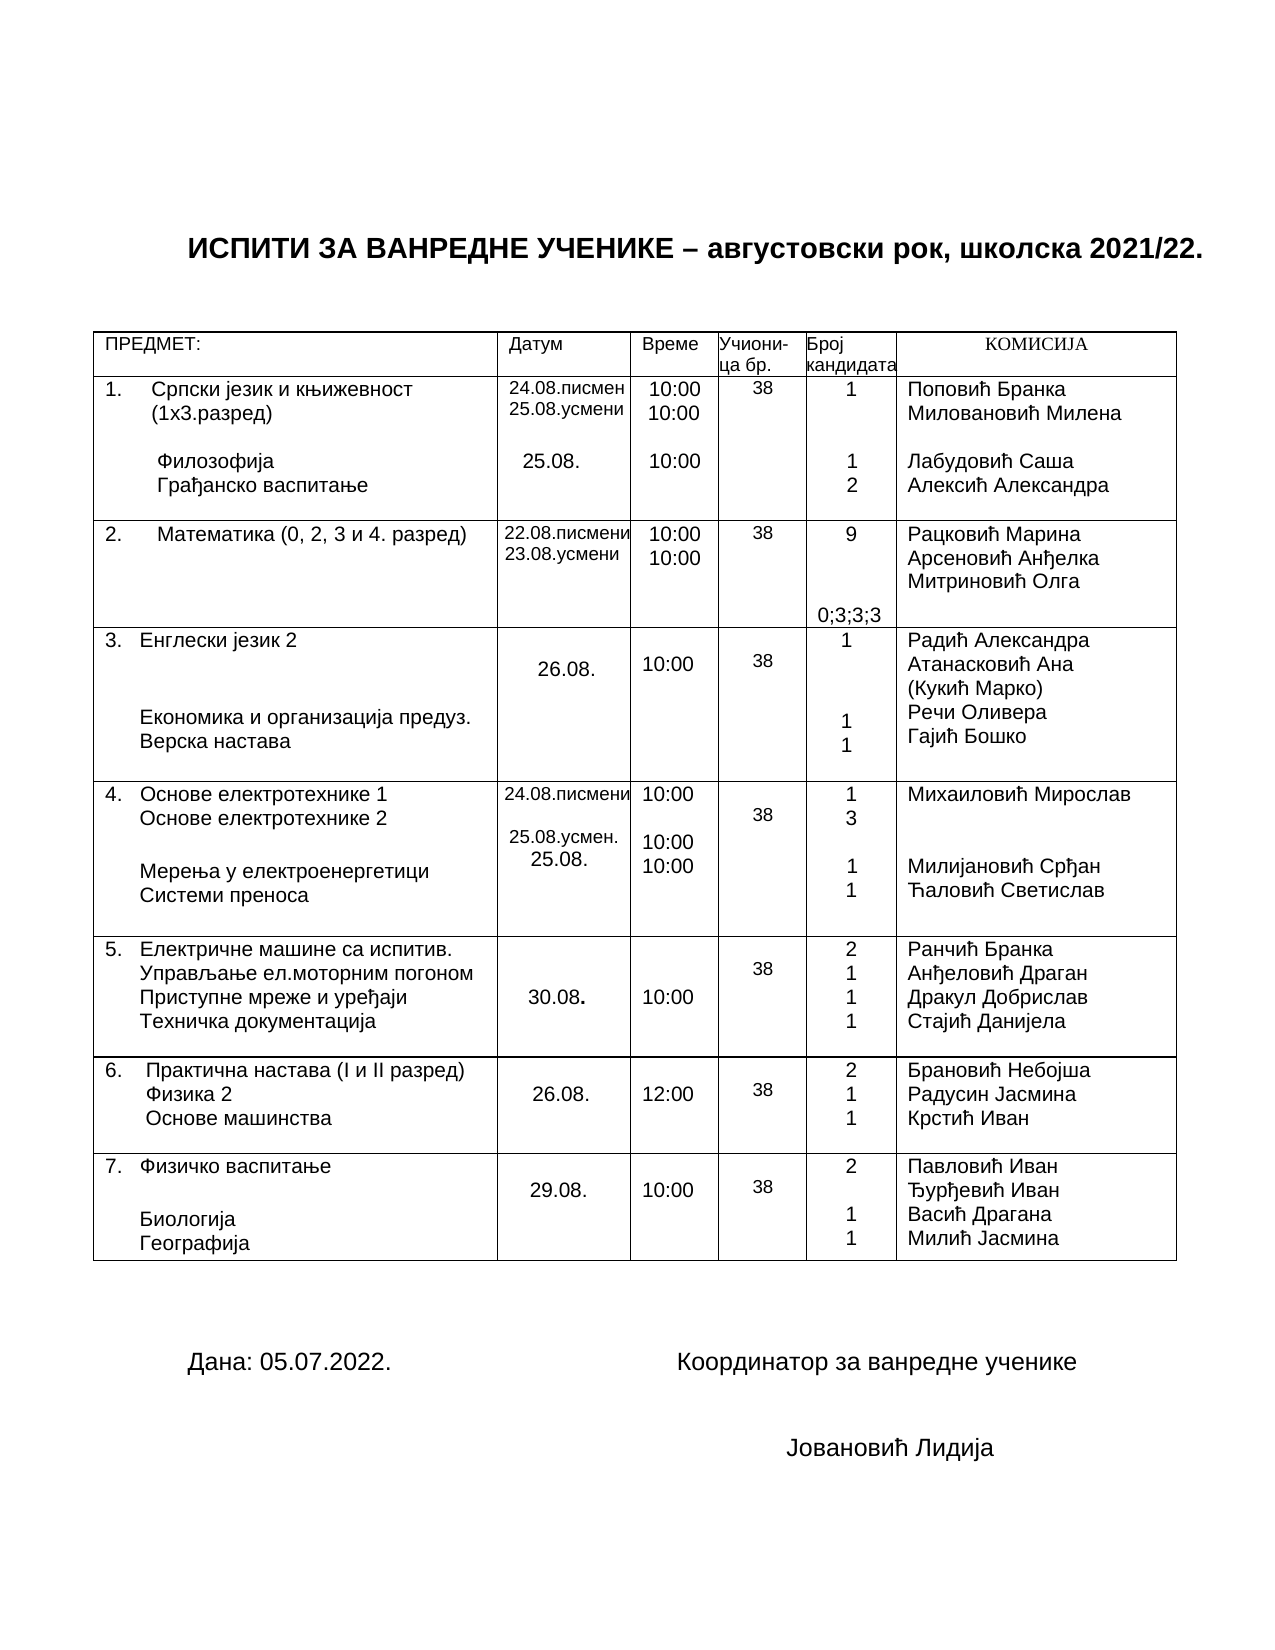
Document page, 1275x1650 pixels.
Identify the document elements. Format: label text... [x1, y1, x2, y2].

table_cell 10:00 [631, 937, 718, 1056]
table_cell 4. Основе електротехнике 1 Основе електротехнике 2 Мерења у електроенергетици Системи преноса [94, 782, 497, 936]
table_cell 38 [719, 937, 806, 1056]
table_cell Ранчић Бранка Анђеловић Драган Дракул Добрислав Стајић Данијела [897, 937, 1176, 1056]
title ИСПИТИ ЗА ВАНРЕДНЕ УЧЕНИКЕ – августовски рок, школска 2021/22. [187, 231, 1211, 264]
table_cell 3. Енглески језик 2 Економика и организација предуз. Верска настава [94, 628, 497, 781]
table_cell 10:00 [631, 1154, 718, 1260]
table_cell 1. Српски језик и књижевност (1x3.разред) Филозофија Грађанско васпитање [94, 377, 497, 520]
table_cell 7. Физичко васпитање Биологија Географија [94, 1154, 497, 1260]
table_header Датум [498, 333, 630, 376]
table_cell 6. Практична настава (I и II разред) Физика 2 Основе машинства [94, 1058, 497, 1153]
table_cell Рацковић Марина Арсеновић Анђелка Митриновић Олга [897, 521, 1176, 627]
table_cell 29.08. [498, 1154, 630, 1260]
table_header КОМИСИЈА [897, 333, 1176, 376]
table_header Учиони-ца бр. [719, 333, 806, 376]
table_cell 24.08.писмен 25.08.усмени 25.08. [498, 377, 630, 520]
table_header ПРЕДМЕТ: [94, 333, 497, 376]
table_cell Павловић Иван Ђурђевић Иван Васић Драгана Милић Јасмина [897, 1154, 1176, 1260]
table_cell Радић Александра Атанасковић Ана (Кукић Марко) Речи Оливера Гајић Бошко [897, 628, 1176, 781]
table_header Број кандидата [807, 333, 896, 376]
table_cell 24.08.писмени 25.08.усмен. 25.08. [498, 782, 630, 936]
table_cell 38 [719, 521, 806, 627]
table_cell Поповић Бранка Миловановић Милена Лабудовић Саша Алексић Александра [897, 377, 1176, 520]
table_cell 9 0;3;3;3 [807, 521, 896, 627]
table_cell 10:00 [631, 628, 718, 781]
table_cell 10:00 10:00 [631, 521, 718, 627]
table_cell Брановић Небојша Радусин Јасмина Крстић Иван [897, 1058, 1176, 1153]
table_cell 1 1 1 [807, 628, 896, 781]
table_cell 30.08. [498, 937, 630, 1056]
table_cell 26.08. [498, 1058, 630, 1153]
table_cell 2 1 1 1 [807, 937, 896, 1056]
table_cell 2 1 1 [807, 1154, 896, 1260]
table_cell 10:00 10:00 10:00 [631, 782, 718, 936]
table_cell 38 [719, 628, 806, 781]
table_cell 38 [719, 377, 806, 520]
text Јовановић Лидија [487, 1433, 1211, 1462]
table_cell 22.08.писмени 23.08.усмени [498, 521, 630, 627]
table_cell 2 1 1 [807, 1058, 896, 1153]
table_cell Михаиловић Мирослав Милијановић Срђан Ћаловић Светислав [897, 782, 1176, 936]
table_cell 26.08. [498, 628, 630, 781]
table_cell 5. Електричне машине са испитив. Управљање ел.моторним погоном Приступне мреже и уређаји Техничка документација [94, 937, 497, 1056]
table_cell 12:00 [631, 1058, 718, 1153]
table_cell 38 [719, 1154, 806, 1260]
table_cell 1 3 1 1 [807, 782, 896, 936]
table_cell 10:00 10:00 10:00 [631, 377, 718, 520]
text Дана: 05.07.2022. Координатор за ванредне ученике [187, 1347, 1211, 1376]
table_header Време [631, 333, 718, 376]
table_cell 2. Математика (0, 2, 3 и 4. разред) [94, 521, 497, 627]
table_cell 38 [719, 1058, 806, 1153]
table_cell 1 1 2 [807, 377, 896, 520]
table_cell 38 [719, 782, 806, 936]
